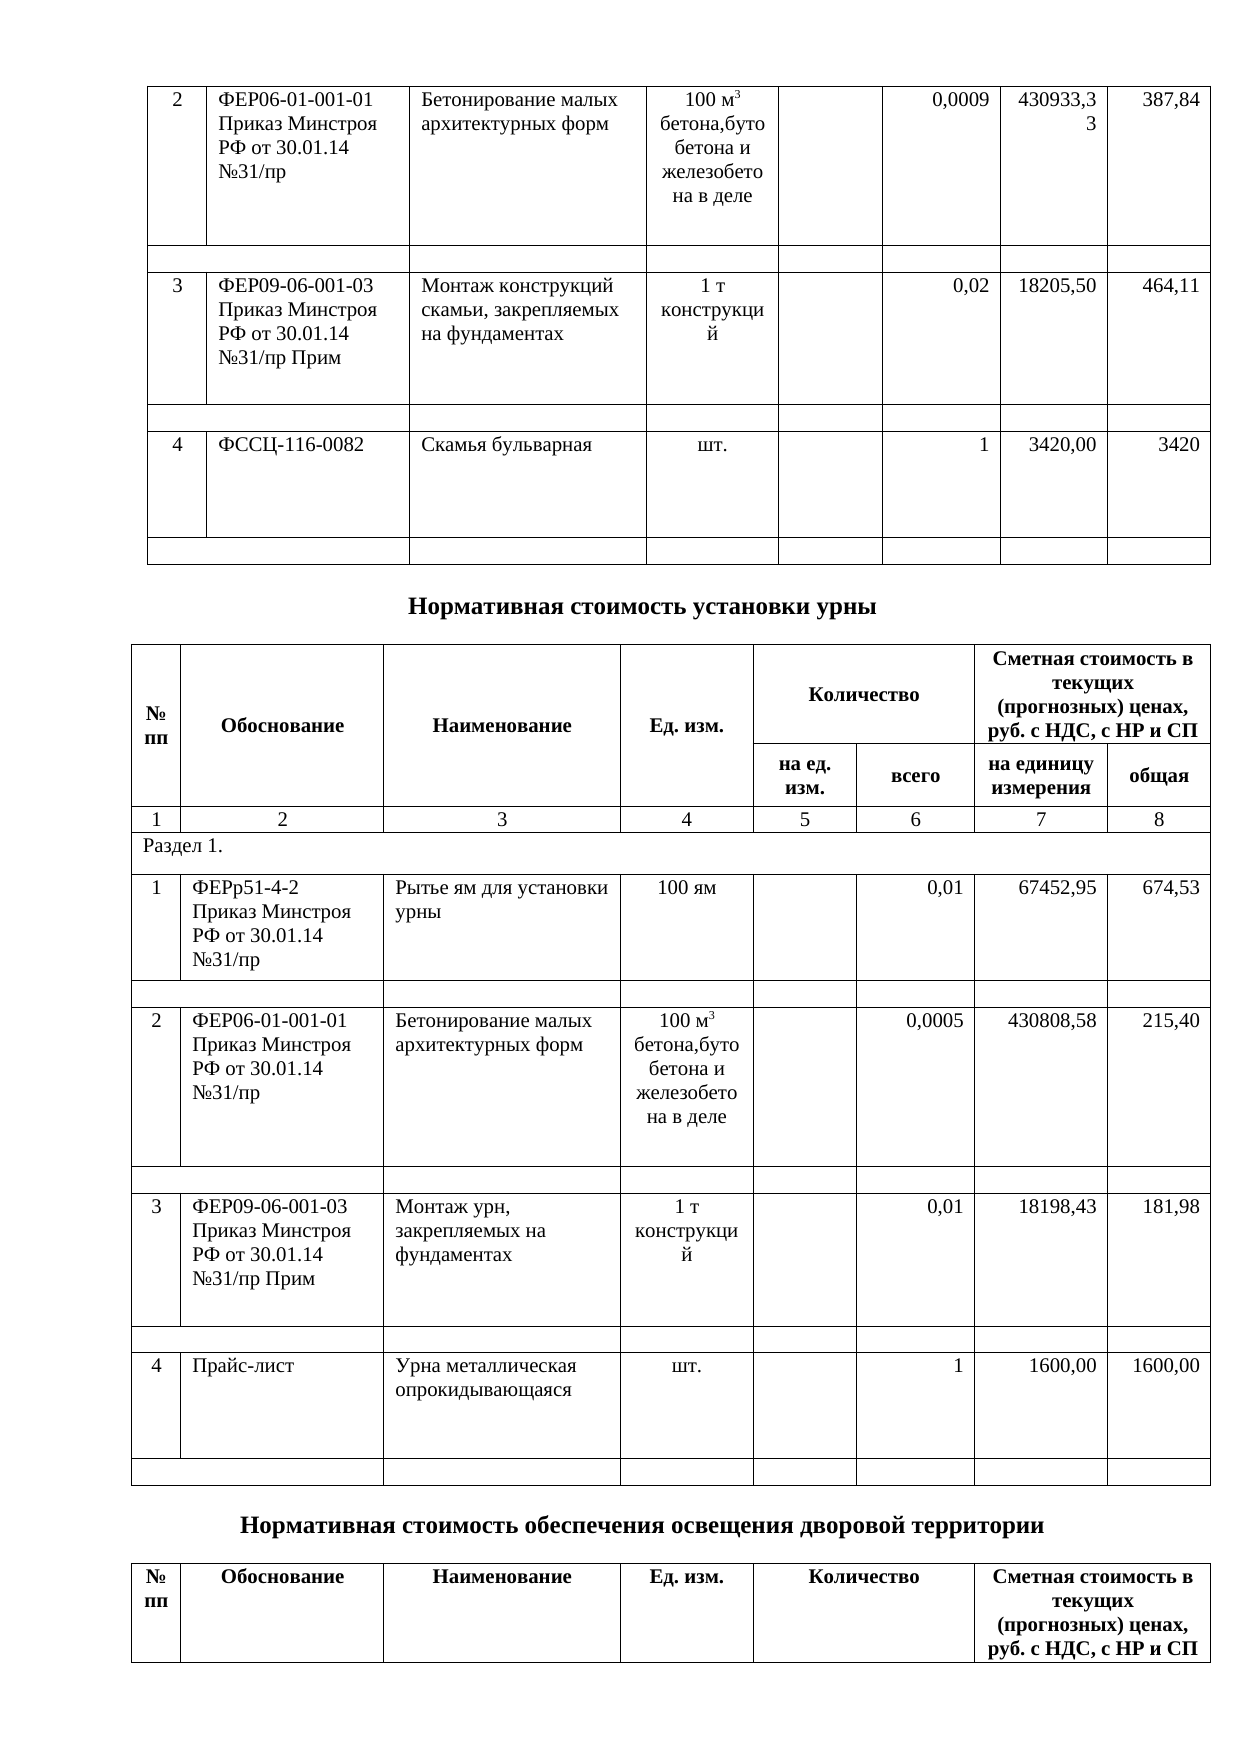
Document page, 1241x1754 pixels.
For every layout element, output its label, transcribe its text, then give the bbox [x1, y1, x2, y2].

table_cell 387,84 [1108, 87, 1210, 245]
table_cell 6 [857, 807, 974, 832]
table_cell шт. [621, 1353, 753, 1458]
table_cell Прайс-лист [181, 1353, 383, 1458]
table_cell [975, 1459, 1107, 1485]
table_cell 0,02 [883, 273, 1000, 404]
table_cell [1108, 1327, 1210, 1352]
table_cell [621, 1167, 753, 1193]
table_cell [1001, 538, 1107, 564]
table_cell [132, 1327, 383, 1352]
table_cell [384, 1459, 620, 1485]
table_cell 1 т конструкций [621, 1194, 753, 1326]
table_cell 464,11 [1108, 273, 1210, 404]
table_cell 215,40 [1108, 1008, 1210, 1166]
table_cell [754, 1167, 856, 1193]
table_cell 181,98 [1108, 1194, 1210, 1326]
table_header Сметная стоимость в текущих (прогнозных) ценах, руб. с НДС, с НР и СП [975, 645, 1210, 743]
table_cell [779, 405, 882, 431]
table_cell [384, 1327, 620, 1352]
table_cell [779, 273, 882, 404]
table_cell 67452,95 [975, 875, 1107, 980]
table_cell Раздел 1. [132, 833, 1210, 874]
table_cell [754, 1353, 856, 1458]
table_cell [883, 246, 1000, 272]
table_cell на единицу измерения [975, 744, 1107, 806]
table_cell [1108, 1459, 1210, 1485]
table_cell 100 м3 бетона,бутобетона и железобетона в деле [647, 87, 778, 245]
table_cell [754, 1008, 856, 1166]
table_cell [1001, 405, 1107, 431]
table_cell ФЕРр51-4-2 Приказ Минстроя РФ от 30.01.14 №31/пр [181, 875, 383, 980]
table_cell [621, 1327, 753, 1352]
table_cell [857, 981, 974, 1007]
table_cell [1108, 981, 1210, 1007]
table_cell 1 [883, 432, 1000, 537]
table_header Наименование [384, 645, 620, 806]
table_cell 2 [132, 1008, 180, 1166]
table_cell Монтаж урн, закрепляемых на фундаментах [384, 1194, 620, 1326]
text Нормативная стоимость обеспечения освещения дворовой территории [133, 1510, 1152, 1539]
table_cell ФЕР09-06-001-03 Приказ Минстроя РФ от 30.01.14 №31/пр Прим [207, 273, 409, 404]
text Нормативная стоимость установки урны [133, 591, 1152, 620]
table_cell 4 [621, 807, 753, 832]
table_cell [148, 246, 409, 272]
table_cell Рытье ям для установки урны [384, 875, 620, 980]
table_cell общая [1108, 744, 1210, 806]
table_cell [779, 432, 882, 537]
table_cell [1108, 405, 1210, 431]
table_cell 0,01 [857, 875, 974, 980]
table_cell 4 [132, 1353, 180, 1458]
table_cell всего [857, 744, 974, 806]
table_cell [754, 1194, 856, 1326]
table_header Количество [754, 645, 974, 743]
table_cell 8 [1108, 807, 1210, 832]
table_cell [883, 405, 1000, 431]
table_cell 5 [754, 807, 856, 832]
table_cell 1 т конструкций [647, 273, 778, 404]
table_cell ФССЦ-116-0082 [207, 432, 409, 537]
table_cell шт. [647, 432, 778, 537]
table_cell 0,0009 [883, 87, 1000, 245]
table_cell [148, 405, 409, 431]
table_cell ФЕР06-01-001-01 Приказ Минстроя РФ от 30.01.14 №31/пр [181, 1008, 383, 1166]
table_cell 4 [148, 432, 206, 537]
table_cell [132, 1167, 383, 1193]
table_cell 3420,00 [1001, 432, 1107, 537]
table_cell [754, 875, 856, 980]
table_cell [754, 1327, 856, 1352]
table_cell [1108, 246, 1210, 272]
table_cell [779, 538, 882, 564]
table_cell [1108, 538, 1210, 564]
table_cell [1001, 246, 1107, 272]
table_cell 7 [975, 807, 1107, 832]
table_cell 674,53 [1108, 875, 1210, 980]
table_header Наименование [384, 1564, 620, 1662]
table_cell 430933,33 [1001, 87, 1107, 245]
table_cell [647, 405, 778, 431]
table_cell 2 [181, 807, 383, 832]
table_header Ед. изм. [621, 645, 753, 806]
table_cell [883, 538, 1000, 564]
table_header Обоснование [181, 645, 383, 806]
table_cell [148, 538, 409, 564]
table_cell [410, 246, 646, 272]
table_cell 1 [132, 807, 180, 832]
table_cell [779, 246, 882, 272]
table_cell 3420 [1108, 432, 1210, 537]
table_cell [647, 246, 778, 272]
table_cell [779, 87, 882, 245]
table_cell 430808,58 [975, 1008, 1107, 1166]
table_cell 2 [148, 87, 206, 245]
table_cell 1 [857, 1353, 974, 1458]
table_header № пп [132, 1564, 180, 1662]
table_cell [621, 981, 753, 1007]
table_cell [410, 405, 646, 431]
table_cell [754, 981, 856, 1007]
table_cell 0,0005 [857, 1008, 974, 1166]
table_cell [1108, 1167, 1210, 1193]
table_cell 1600,00 [1108, 1353, 1210, 1458]
table_header № пп [132, 645, 180, 806]
table_header Обоснование [181, 1564, 383, 1662]
table_cell Скамья бульварная [410, 432, 646, 537]
table_cell 100 ям [621, 875, 753, 980]
table_cell [384, 1167, 620, 1193]
table_cell 0,01 [857, 1194, 974, 1326]
table_cell [132, 1459, 383, 1485]
table_cell [132, 981, 383, 1007]
table_cell 18205,50 [1001, 273, 1107, 404]
table_cell [975, 1327, 1107, 1352]
table_cell [647, 538, 778, 564]
table_cell [857, 1167, 974, 1193]
table_cell 1 [132, 875, 180, 980]
table_cell 3 [384, 807, 620, 832]
table_header Ед. изм. [621, 1564, 753, 1662]
table_cell Урна металлическая опрокидывающаяся [384, 1353, 620, 1458]
table_cell 3 [132, 1194, 180, 1326]
table_cell Монтаж конструкций скамьи, закрепляемых на фундаментах [410, 273, 646, 404]
table_cell [621, 1459, 753, 1485]
table_cell Бетонирование малых архитектурных форм [410, 87, 646, 245]
table_cell [384, 981, 620, 1007]
table_cell ФЕР06-01-001-01 Приказ Минстроя РФ от 30.01.14 №31/пр [207, 87, 409, 245]
table_cell 1600,00 [975, 1353, 1107, 1458]
table_cell [975, 981, 1107, 1007]
table_cell 100 м3 бетона,бутобетона и железобетона в деле [621, 1008, 753, 1166]
table_cell [857, 1327, 974, 1352]
table_cell на ед. изм. [754, 744, 856, 806]
table_header Количество [754, 1564, 974, 1662]
table_header Сметная стоимость в текущих (прогнозных) ценах, руб. с НДС, с НР и СП [975, 1564, 1210, 1662]
table_cell ФЕР09-06-001-03 Приказ Минстроя РФ от 30.01.14 №31/пр Прим [181, 1194, 383, 1326]
table_cell [975, 1167, 1107, 1193]
table_cell 3 [148, 273, 206, 404]
table_cell 18198,43 [975, 1194, 1107, 1326]
table_cell [857, 1459, 974, 1485]
table_cell [410, 538, 646, 564]
table_cell [754, 1459, 856, 1485]
table_cell Бетонирование малых архитектурных форм [384, 1008, 620, 1166]
